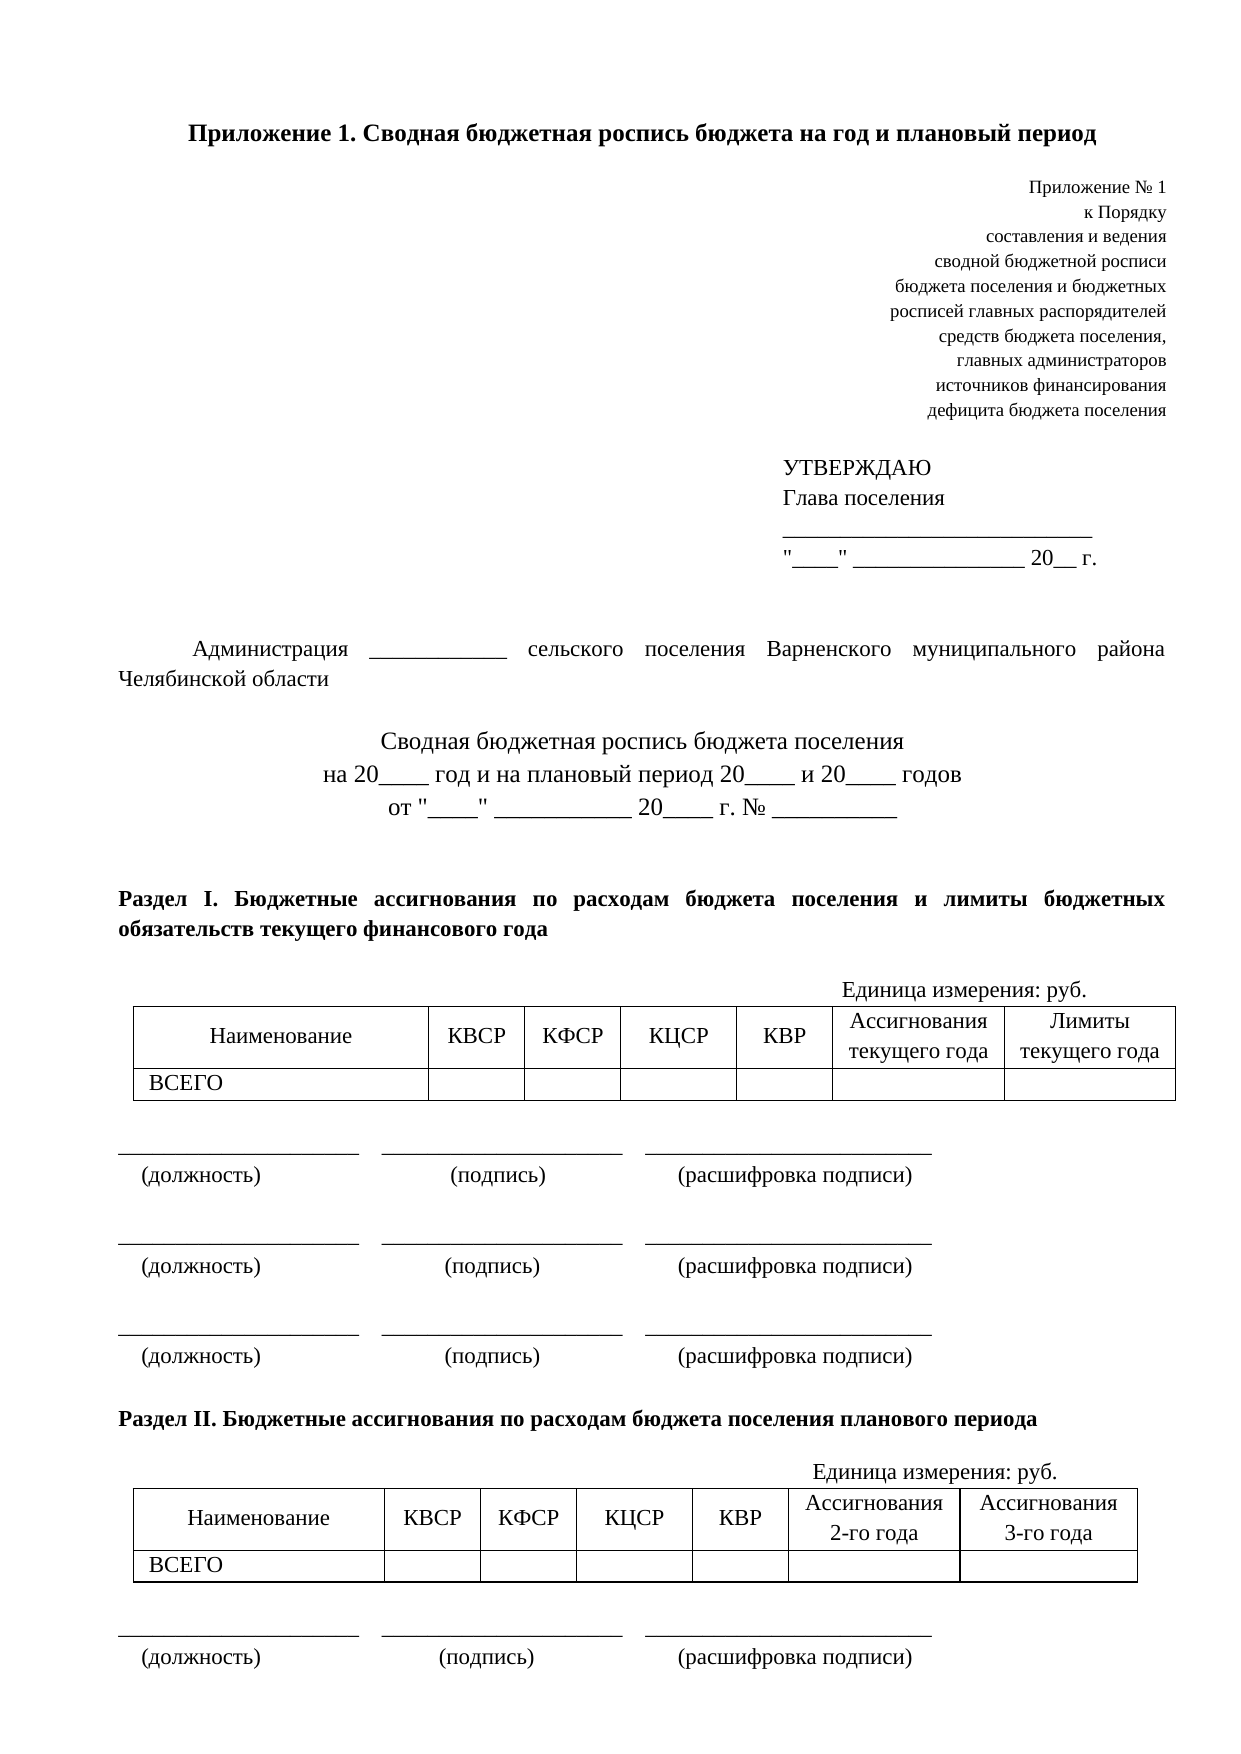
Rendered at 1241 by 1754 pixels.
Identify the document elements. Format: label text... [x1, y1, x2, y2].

text на 20____ год и на плановый период 20____ и 20____ годов [118, 759, 1167, 787]
text от "____" ___________ 20____ г. № __________ [118, 792, 1167, 821]
text дефицита бюджета поселения [118, 399, 1167, 420]
table_header КЦСР [577, 1489, 692, 1550]
table_cell [737, 1069, 832, 1099]
text Администрация ____________ сельского поселения Варненского муниципального района Челябинской области [118, 635, 1167, 692]
subtitle Приложение 1. Сводная бюджетная роспись бюджета на год и плановый период [118, 118, 1167, 147]
text (должность) (подпись) (расшифровка подписи) [118, 1161, 1167, 1187]
text бюджета поселения и бюджетных [118, 275, 1167, 296]
table_cell [525, 1069, 620, 1099]
table_header КФСР [525, 1007, 620, 1068]
table_header КВР [737, 1007, 832, 1068]
table_header Ассигнования 3-го года [961, 1489, 1137, 1550]
table_header Наименование [134, 1007, 428, 1068]
table_cell [833, 1069, 1004, 1099]
text _____________________ _____________________ _________________________ [118, 1101, 1167, 1157]
text к Порядку [118, 201, 1167, 222]
text средств бюджета поселения, [118, 324, 1167, 346]
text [118, 1582, 1167, 1639]
text ___________________________ [118, 514, 1167, 541]
table_cell [693, 1551, 788, 1581]
table_header Ассигнования текущего года [833, 1007, 1004, 1068]
table_cell [1005, 1069, 1175, 1099]
text (должность) (подпись) (расшифровка подписи) [118, 1252, 1167, 1278]
table_cell ВСЕГО [134, 1551, 384, 1581]
text Сводная бюджетная роспись бюджета поселения [118, 726, 1167, 754]
table_header КВСР [429, 1007, 524, 1068]
table_header КВР [693, 1489, 788, 1550]
text Единица измерения: руб. [842, 946, 1167, 1002]
table_cell [621, 1069, 736, 1099]
table_header КФСР [481, 1489, 576, 1550]
table_cell [577, 1551, 692, 1581]
text _____________________ _____________________ _________________________ [118, 1191, 1167, 1248]
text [118, 1643, 1167, 1669]
text сводной бюджетной росписи [118, 250, 1167, 272]
text Раздел I. Бюджетные ассигнования по расходам бюджета поселения и лимиты бюджетных обязательств текущего финансового года [118, 855, 1167, 942]
table_header Наименование [134, 1489, 384, 1550]
text Раздел II. Бюджетные ассигнования по расходам бюджета поселения планового периода [118, 1406, 1167, 1432]
table_header КВСР [385, 1489, 480, 1550]
text _____________________ _____________________ _________________________ [118, 1282, 1167, 1338]
table_cell ВСЕГО [134, 1069, 428, 1099]
table_cell [429, 1069, 524, 1099]
text главных администраторов [118, 349, 1167, 371]
text (должность) (подпись) (расшифровка подписи) [118, 1342, 1167, 1369]
text Единица измерения: руб. [118, 1458, 1167, 1484]
text Приложение № 1 [118, 176, 1167, 197]
table_cell [789, 1551, 959, 1581]
table_header Лимиты текущего года [1005, 1007, 1175, 1068]
table_cell [481, 1551, 576, 1581]
table_header КЦСР [621, 1007, 736, 1068]
text росписей главных распорядителей [118, 300, 1167, 321]
table_header Ассигнования 2-го года [789, 1489, 959, 1550]
text источников финансирования [118, 374, 1167, 396]
text Глава поселения [118, 484, 1167, 510]
table_cell [385, 1551, 480, 1581]
text составления и ведения [118, 225, 1167, 247]
text "____" _______________ 20__ г. [118, 544, 1167, 571]
table_cell [961, 1551, 1137, 1581]
text УТВЕРЖДАЮ [118, 454, 1167, 480]
